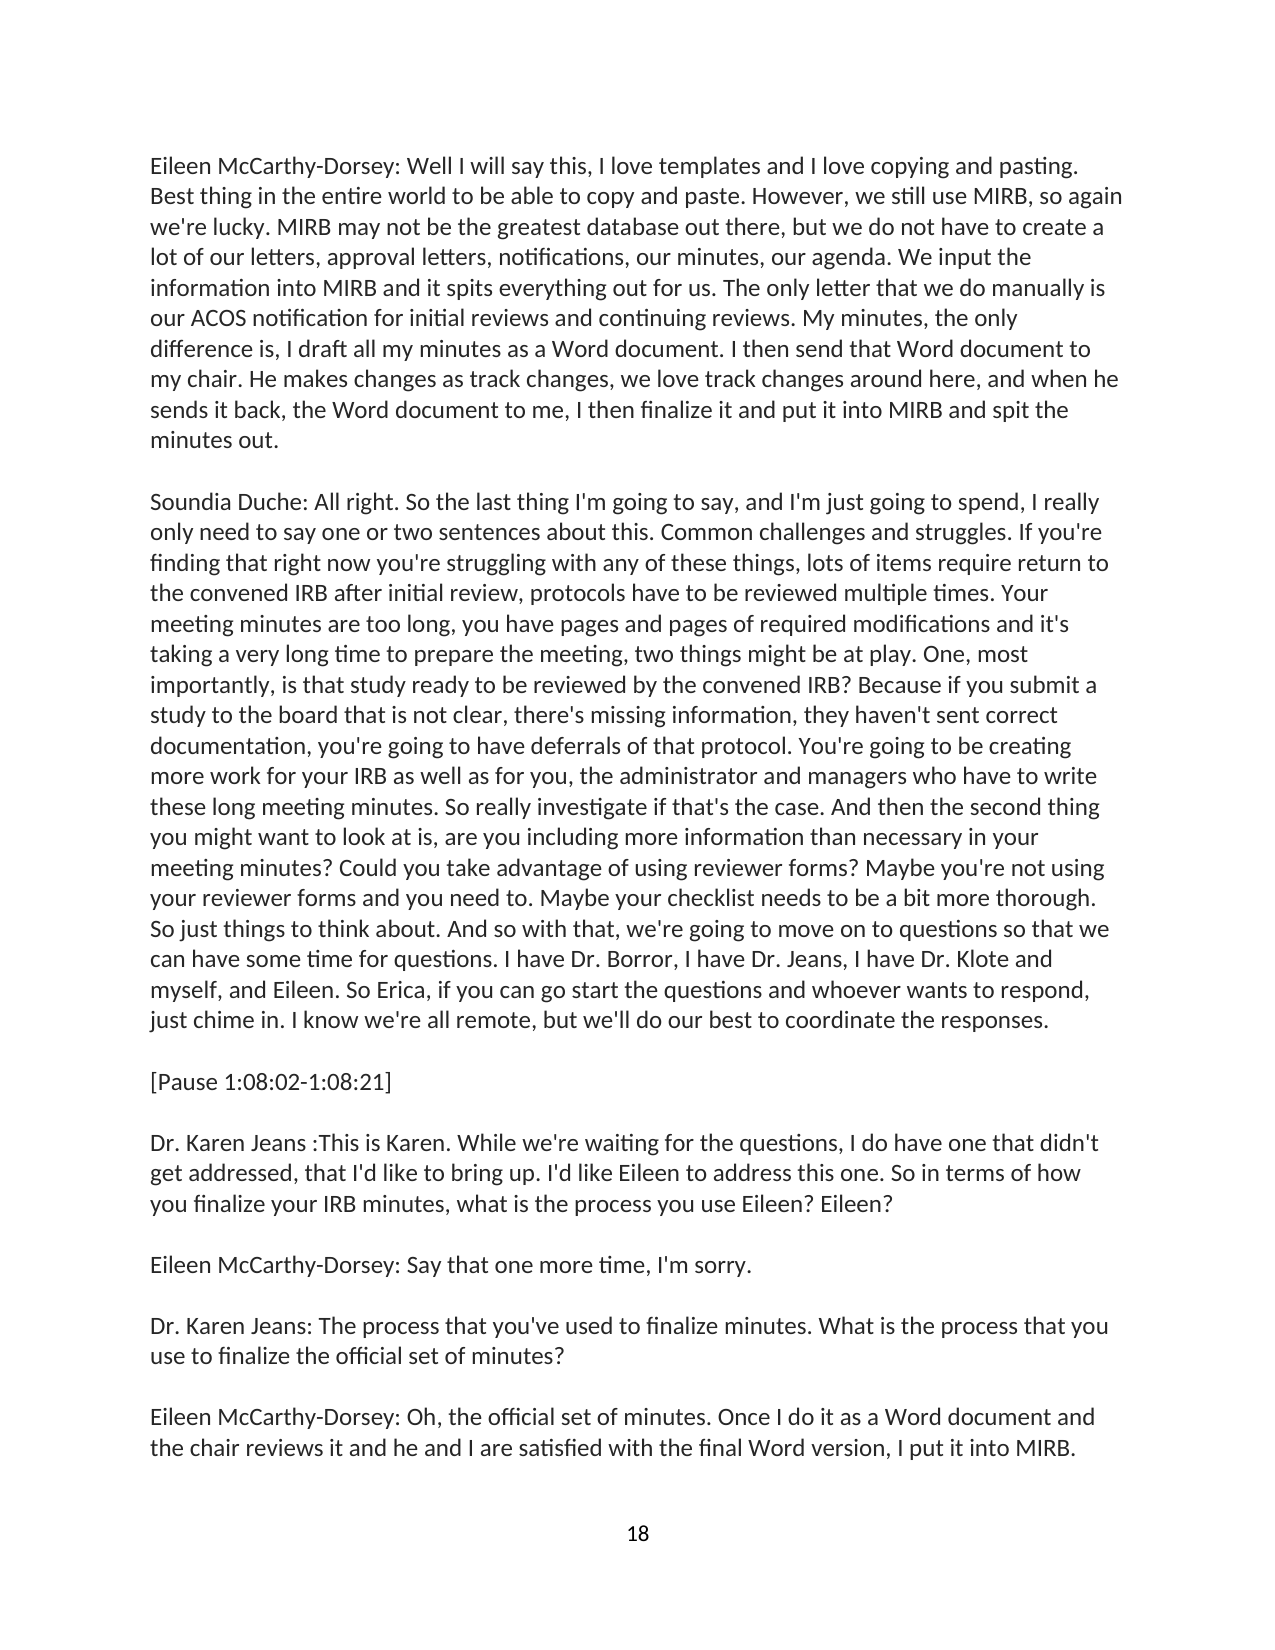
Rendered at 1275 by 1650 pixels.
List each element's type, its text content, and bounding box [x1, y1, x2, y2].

text Eileen McCarthy-Dorsey: Well I will say this, I love templates and I love copying and pasting. Best thing in the entire world to be able to copy and paste. However, we still use MIRB, so again we're lucky. MIRB may not be the greatest database out there, but we do not have to create a lot of our letters, approval letters, notifications, our minutes, our agenda. We input the information into MIRB and it spits everything out for us. The only letter that we do manually is our ACOS notification for initial reviews and continuing reviews. My minutes, the only difference is, I draft all my minutes as a Word document. I then send that Word document to my chair. He makes changes as track changes, we love track changes around here, and when he sends it back, the Word document to me, I then finalize it and put it into MIRB and spit the minutes out. [150, 150, 1125, 455]
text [150, 1401, 1125, 1462]
text Soundia Duche: All right. So the last thing I'm going to say, and I'm just going to spend, I really only need to say one or two sentences about this. Common challenges and struggles. If you're finding that right now you're struggling with any of these things, lots of items require return to the convened IRB after initial review, protocols have to be reviewed multiple times. Your meeting minutes are too long, you have pages and pages of required modifications and it's taking a very long time to prepare the meeting, two things might be at play. One, most importantly, is that study ready to be reviewed by the convened IRB? Because if you submit a study to the board that is not clear, there's missing information, they haven't sent correct documentation, you're going to have deferrals of that protocol. You're going to be creating more work for your IRB as well as for you, the administrator and managers who have to write these long meeting minutes. So really investigate if that's the case. And then the second thing you might want to look at is, are you including more information than necessary in your meeting minutes? Could you take advantage of using reviewer forms? Maybe you're not using your reviewer forms and you need to. Maybe your checklist needs to be a bit more thorough. So just things to think about. And so with that, we're going to move on to questions so that we can have some time for questions. I have Dr. Borror, I have Dr. Jeans, I have Dr. Klote and myself, and Eileen. So Erica, if you can go start the questions and whoever wants to respond, just chime in. I know we're all remote, but we'll do our best to coordinate the responses. [150, 486, 1125, 1035]
text Dr. Karen Jeans: The process that you've used to finalize minutes. What is the process that you use to finalize the official set of minutes? [150, 1310, 1125, 1371]
text Dr. Karen Jeans :This is Karen. While we're waiting for the questions, I do have one that didn't get addressed, that I'd like to bring up. I'd like Eileen to address this one. So in terms of how you finalize your IRB minutes, what is the process you use Eileen? Eileen? [150, 1127, 1125, 1218]
text Eileen McCarthy-Dorsey: Say that one more time, I'm sorry. [150, 1249, 1125, 1279]
text [Pause 1:08:02-1:08:21] [150, 1066, 1125, 1096]
